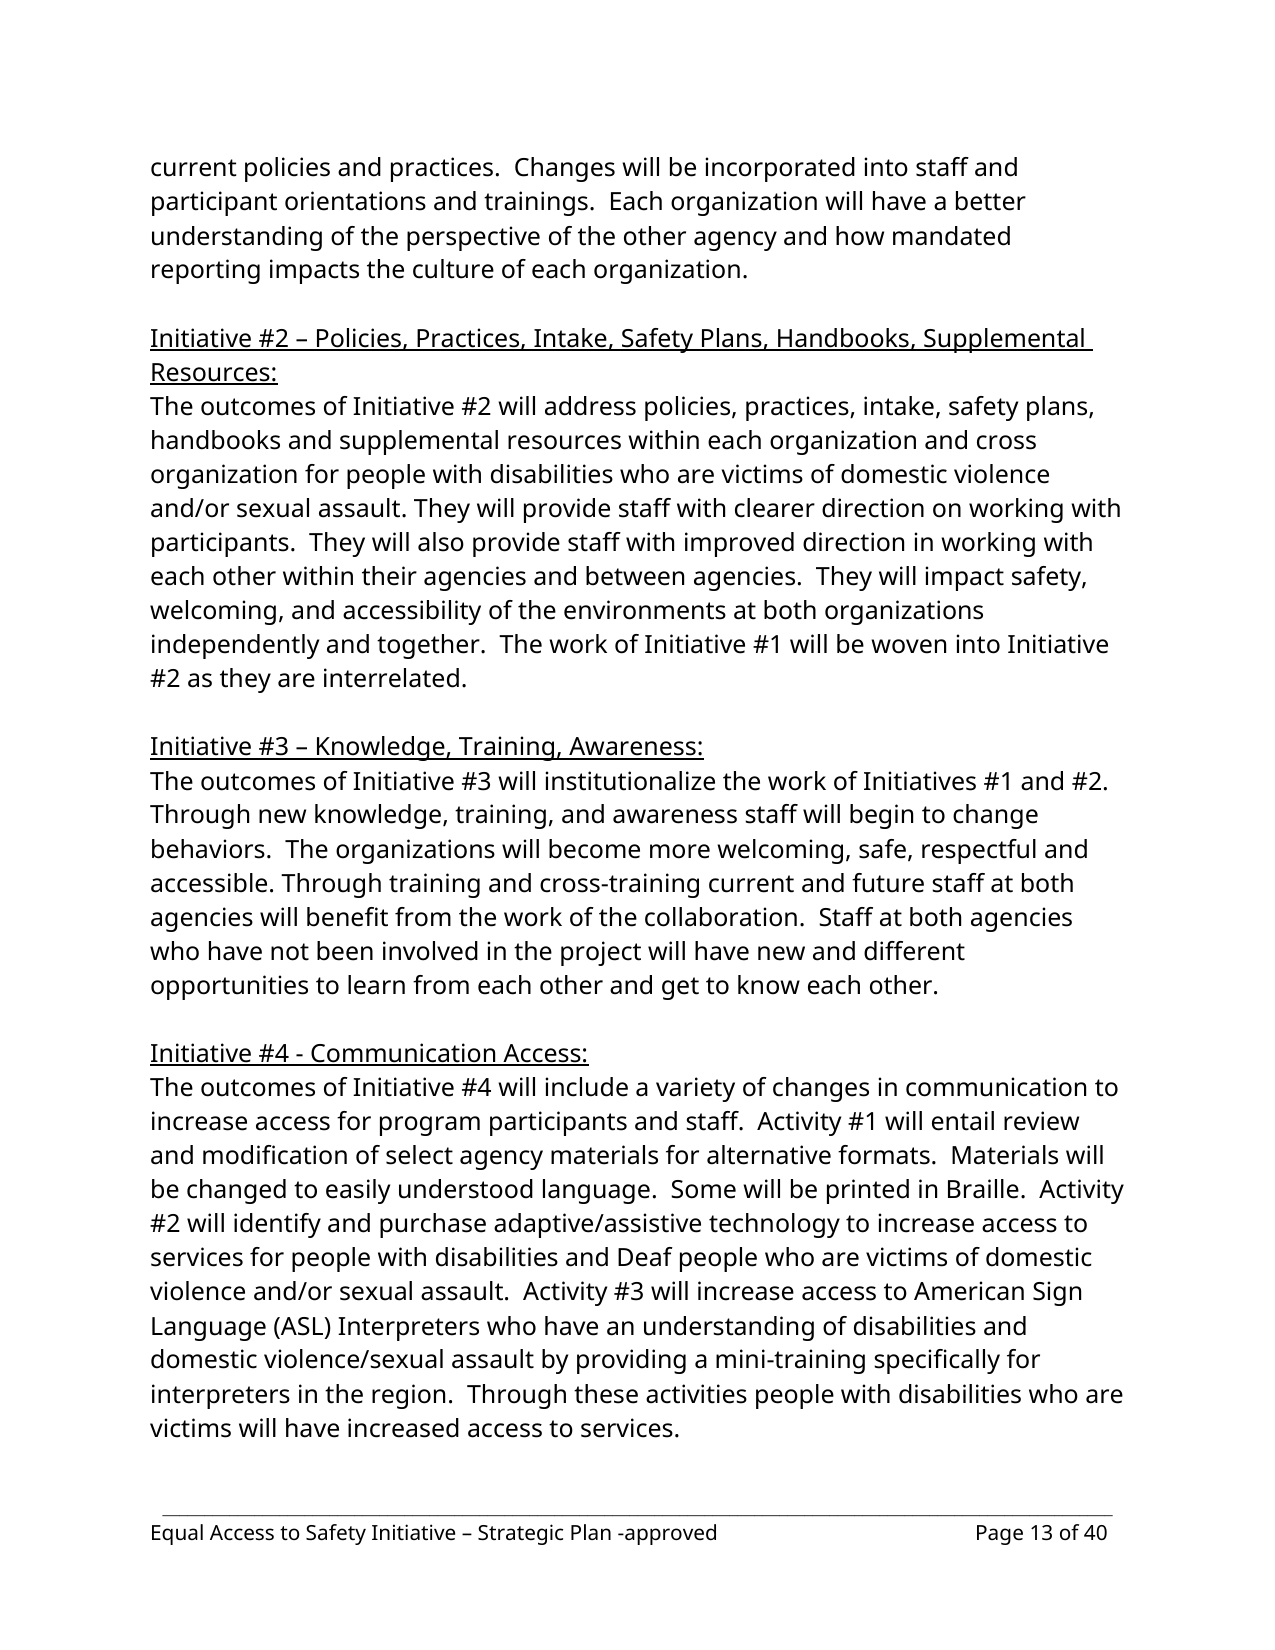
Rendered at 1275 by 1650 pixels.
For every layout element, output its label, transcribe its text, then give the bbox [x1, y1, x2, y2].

text Initiative #3 – Knowledge, Training, Awareness: [150, 729, 1125, 763]
text The outcomes of Initiative #2 will address policies, practices, intake, safety plans, handbooks and supplemental resources within each organization and cross organization for people with disabilities who are victims of domestic violence and/or sexual assault. They will provide staff with clearer direction on working with participants. They will also provide staff with improved direction in working with each other within their agencies and between agencies. They will impact safety, welcoming, and accessibility of the environments at both organizations independently and together. The work of Initiative #1 will be woven into Initiative #2 as they are interrelated. [150, 388, 1125, 695]
text The outcomes of Initiative #4 will include a variety of changes in communication to increase access for program participants and staff. Activity #1 will entail review and modification of select agency materials for alternative formats. Materials will be changed to easily understood language. Some will be printed in Braille. Activity #2 will identify and purchase adaptive/assistive technology to increase access to services for people with disabilities and Deaf people who are victims of domestic violence and/or sexual assault. Activity #3 will increase access to American Sign Language (ASL) Interpreters who have an understanding of disabilities and domestic violence/sexual assault by providing a mini-training specifically for interpreters in the region. Through these activities people with disabilities who are victims will have increased access to services. [150, 1070, 1125, 1444]
text Initiative #2 – Policies, Practices, Intake, Safety Plans, Handbooks, Supplemental Resources: [150, 320, 1144, 388]
text Initiative #4 - Communication Access: [150, 1036, 1125, 1070]
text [150, 150, 1125, 286]
text The outcomes of Initiative #3 will institutionalize the work of Initiatives #1 and #2. Through new knowledge, training, and awareness staff will begin to change behaviors. The organizations will become more welcoming, safe, respectful and accessible. Through training and cross-training current and future staff at both agencies will benefit from the work of the collaboration. Staff at both agencies who have not been involved in the project will have new and different opportunities to learn from each other and get to know each other. [150, 763, 1125, 1002]
